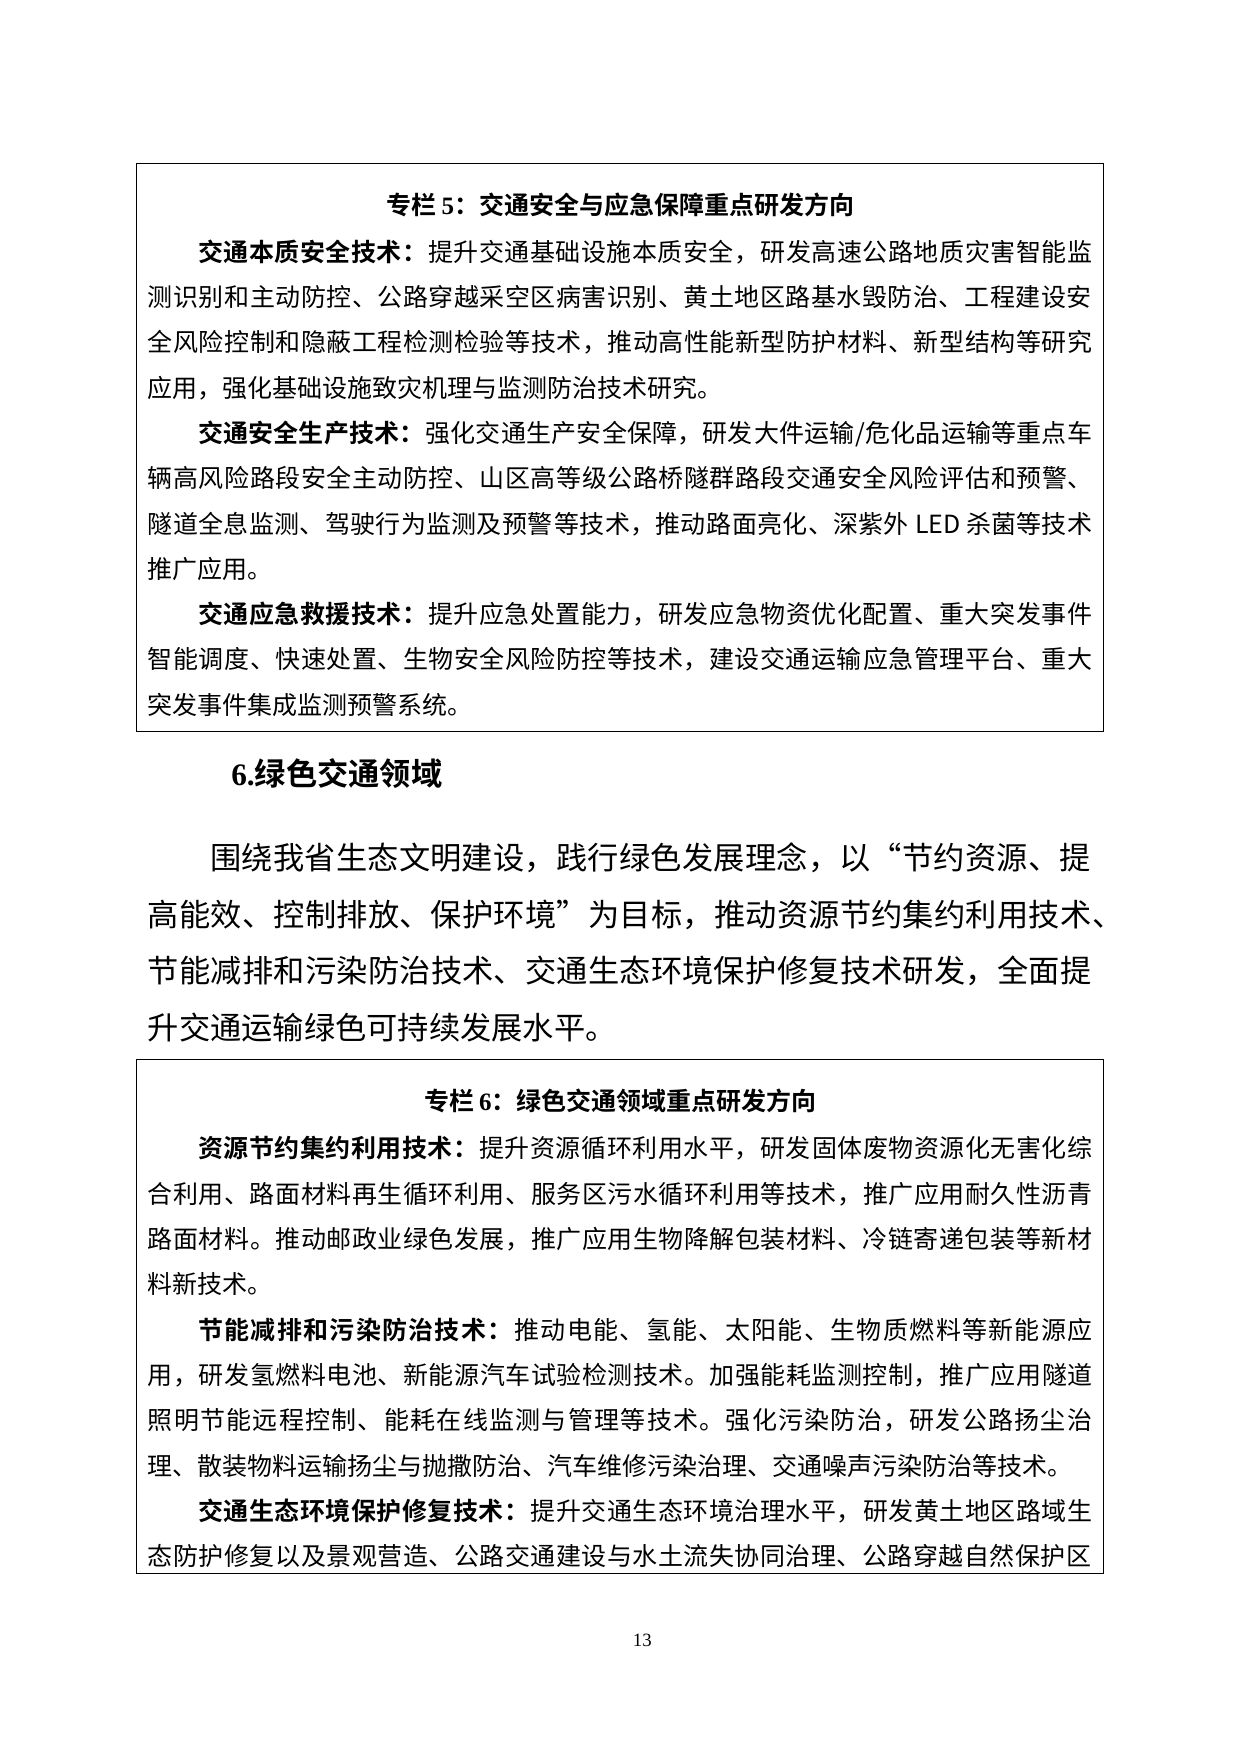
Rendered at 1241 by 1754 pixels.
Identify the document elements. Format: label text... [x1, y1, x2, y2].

table_header 专栏5：交通安全与应急保障重点研发方向 交通本质安全技术：提升交通基础设施本质安全，研发高速公路地质灾害智能监测识别和主动防控、公路穿越采空区病害识别、黄土地区路基水毁防治、工程建设安全风险控制和隐蔽工程检测检验等技术，推动高性能新型防护材料、新型结构等研究应用，强化基础设施致灾机理与监测防治技术研究。 交通安全生产技术：强化交通生产安全保障，研发大件运输/危化品运输等重点车辆高风险路段安全主动防控、山区高等级公路桥隧群路段交通安全风险评估和预警、隧道全息监测、驾驶行为监测及预警等技术，推动路面亮化、深紫外LED杀菌等技术推广应用。 交通应急救援技术：提升应急处置能力，研发应急物资优化配置、重大突发事件智能调度、快速处置、生物安全风险防控等技术，建设交通运输应急管理平台、重大突发事件集成监测预警系统。 [137, 164, 1103, 731]
subtitle 6.绿色交通领域 [210, 732, 1092, 811]
text 围绕我省生态文明建设，践行绿色发展理念，以“节约资源、提高能效、控制排放、保护环境”为目标，推动资源节约集约利用技术、节能减排和污染防治技术、交通生态环境保护修复技术研发，全面提升交通运输绿色可持续发展水平。 [148, 833, 1092, 1048]
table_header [137, 1060, 1103, 1573]
